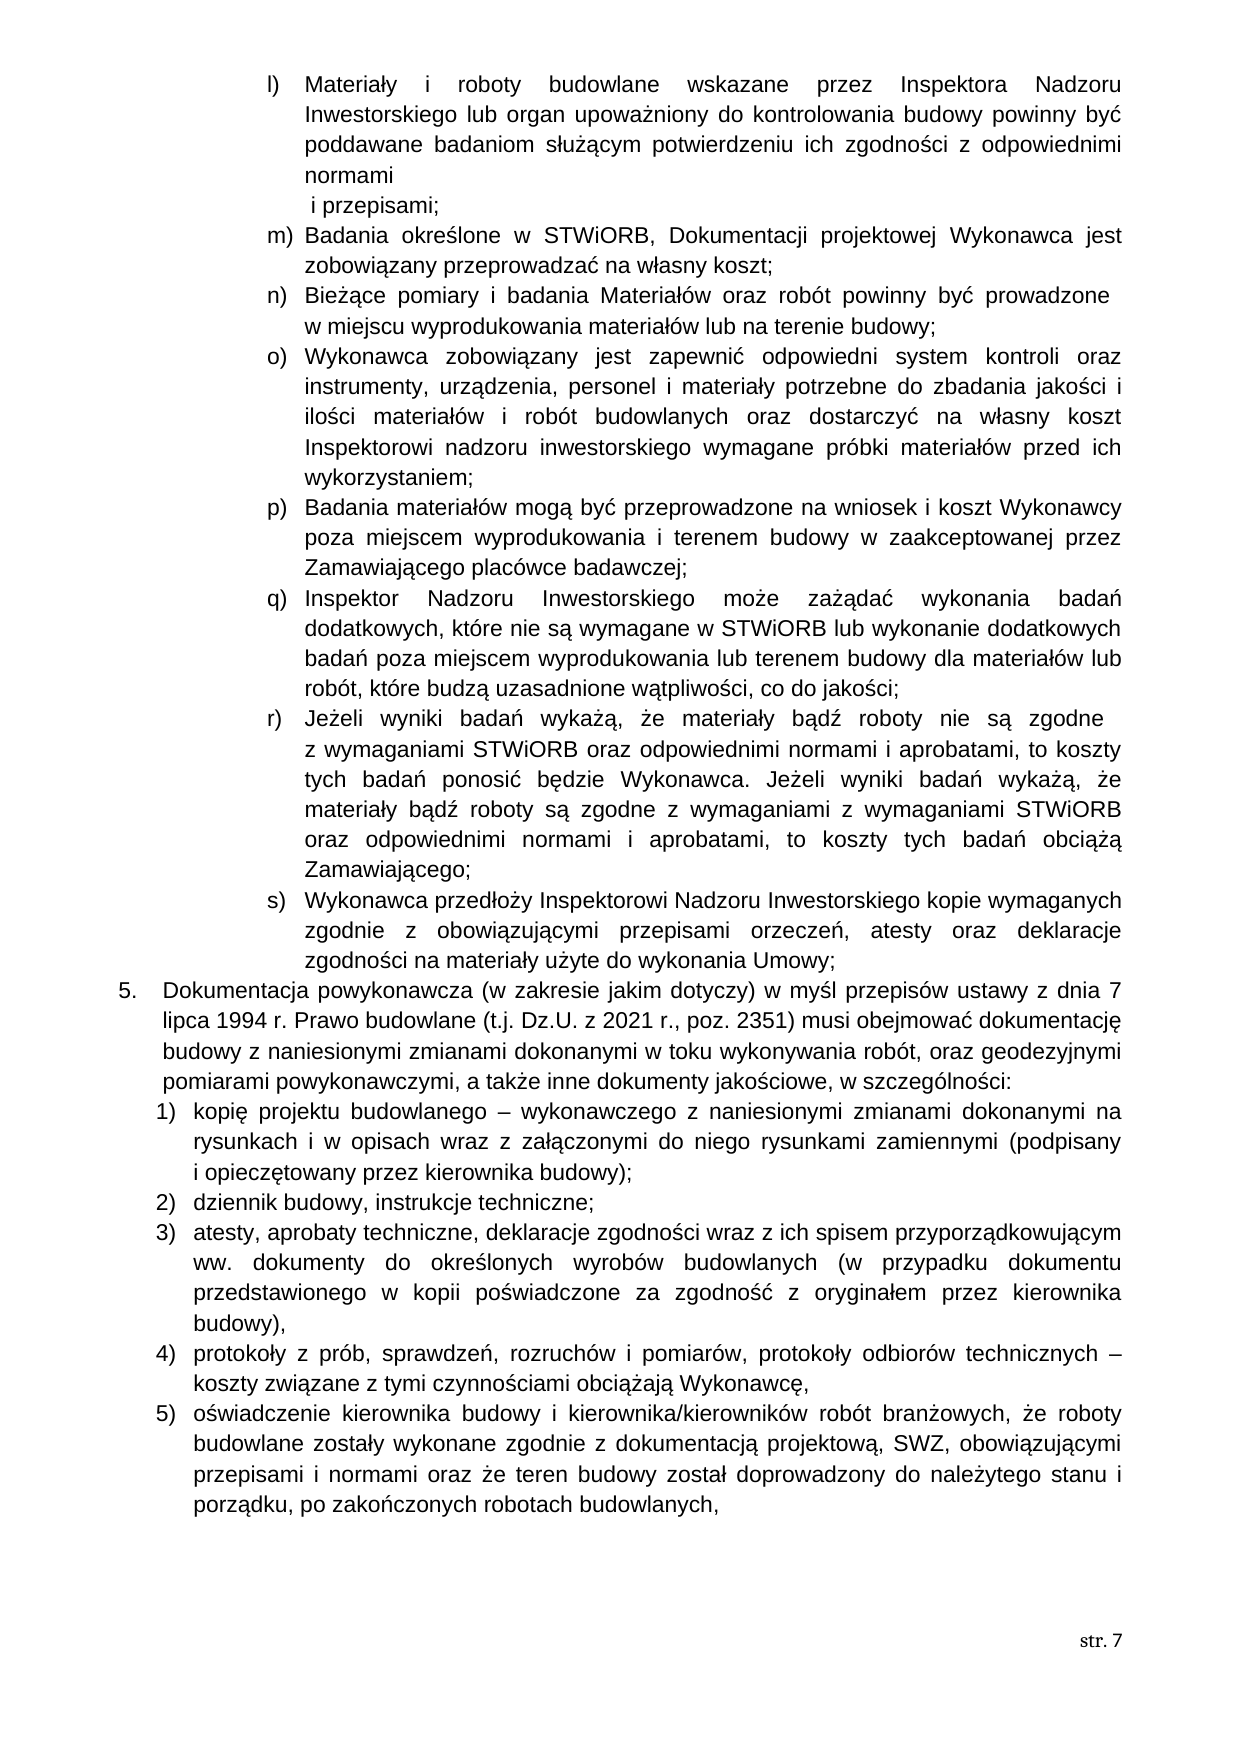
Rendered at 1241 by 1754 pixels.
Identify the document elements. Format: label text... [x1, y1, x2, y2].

list Inspektor Nadzoru Inwestorskiego może zażądać wykonania badań dodatkowych, które nie są wymagane w STWiORB lub wykonanie dodatkowych badań poza miejscem wyprodukowania lub terenem budowy dla materiałów lub robót, które budzą uzasadnione wątpliwości, co do jakości; [267, 584, 1122, 701]
list Wykonawca przedłoży Inspektorowi Nadzoru Inwestorskiego kopie wymaganych zgodnie z obowiązującymi przepisami orzeczeń, atesty oraz deklaracje zgodności na materiały użyte do wykonania Umowy; [267, 887, 1122, 973]
list Dokumentacja powykonawcza (w zakresie jakim dotyczy) w myśl przepisów ustawy z dnia 7 lipca 1994 r. Prawo budowlane (t.j. Dz.U. z 2021 r., poz. 2351) musi obejmować dokumentację budowy z naniesionymi zmianami dokonanymi w toku wykonywania robót, oraz geodezyjnymi pomiarami powykonawczymi, a także inne dokumenty jakościowe, w szczególności: [118, 977, 1122, 1094]
list dziennik budowy, instrukcje techniczne; [156, 1189, 1122, 1215]
list Wykonawca zobowiązany jest zapewnić odpowiedni system kontroli oraz instrumenty, urządzenia, personel i materiały potrzebne do zbadania jakości i ilości materiałów i robót budowlanych oraz dostarczyć na własny koszt Inspektorowi nadzoru inwestorskiego wymagane próbki materiałów przed ich wykorzystaniem; [267, 343, 1122, 490]
list oświadczenie kierownika budowy i kierownika/kierowników robót branżowych, że roboty budowlane zostały wykonane zgodnie z dokumentacją projektową, SWZ, obowiązującymi przepisami i normami oraz że teren budowy został doprowadzony do należytego stanu i porządku, po zakończonych robotach budowlanych, [156, 1400, 1122, 1517]
list Bieżące pomiary i badania Materiałów oraz robót powinny być prowadzone w miejscu wyprodukowania materiałów lub na terenie budowy; [267, 282, 1122, 339]
list Jeżeli wyniki badań wykażą, że materiały bądź roboty nie są zgodne z wymaganiami STWiORB oraz odpowiednimi normami i aprobatami, to koszty tych badań ponosić będzie Wykonawca. Jeżeli wyniki badań wykażą, że materiały bądź roboty są zgodne z wymaganiami z wymaganiami STWiORB oraz odpowiednimi normami i aprobatami, to koszty tych badań obciążą Zamawiającego; [267, 705, 1122, 883]
list protokoły z prób, sprawdzeń, rozruchów i pomiarów, protokoły odbiorów technicznych – koszty związane z tymi czynnościami obciążają Wykonawcę, [156, 1340, 1122, 1396]
list atesty, aprobaty techniczne, deklaracje zgodności wraz z ich spisem przyporządkowującym ww. dokumenty do określonych wyrobów budowlanych (w przypadku dokumentu przedstawionego w kopii poświadczone za zgodność z oryginałem przez kierownika budowy), [156, 1219, 1122, 1336]
list Badania określone w STWiORB, Dokumentacji projektowej Wykonawca jest zobowiązany przeprowadzać na własny koszt; [267, 222, 1122, 278]
list Badania materiałów mogą być przeprowadzone na wniosek i koszt Wykonawcy poza miejscem wyprodukowania i terenem budowy w zaakceptowanej przez Zamawiającego placówce badawczej; [267, 494, 1122, 581]
list Materiały i roboty budowlane wskazane przez Inspektora Nadzoru Inwestorskiego lub organ upoważniony do kontrolowania budowy powinny być poddawane badaniom służącym potwierdzeniu ich zgodności z odpowiednimi normami i przepisami; [267, 71, 1122, 218]
list kopię projektu budowlanego – wykonawczego z naniesionymi zmianami dokonanymi na rysunkach i w opisach wraz z załączonymi do niego rysunkami zamiennymi (podpisany i opieczętowany przez kierownika budowy); [156, 1098, 1122, 1185]
